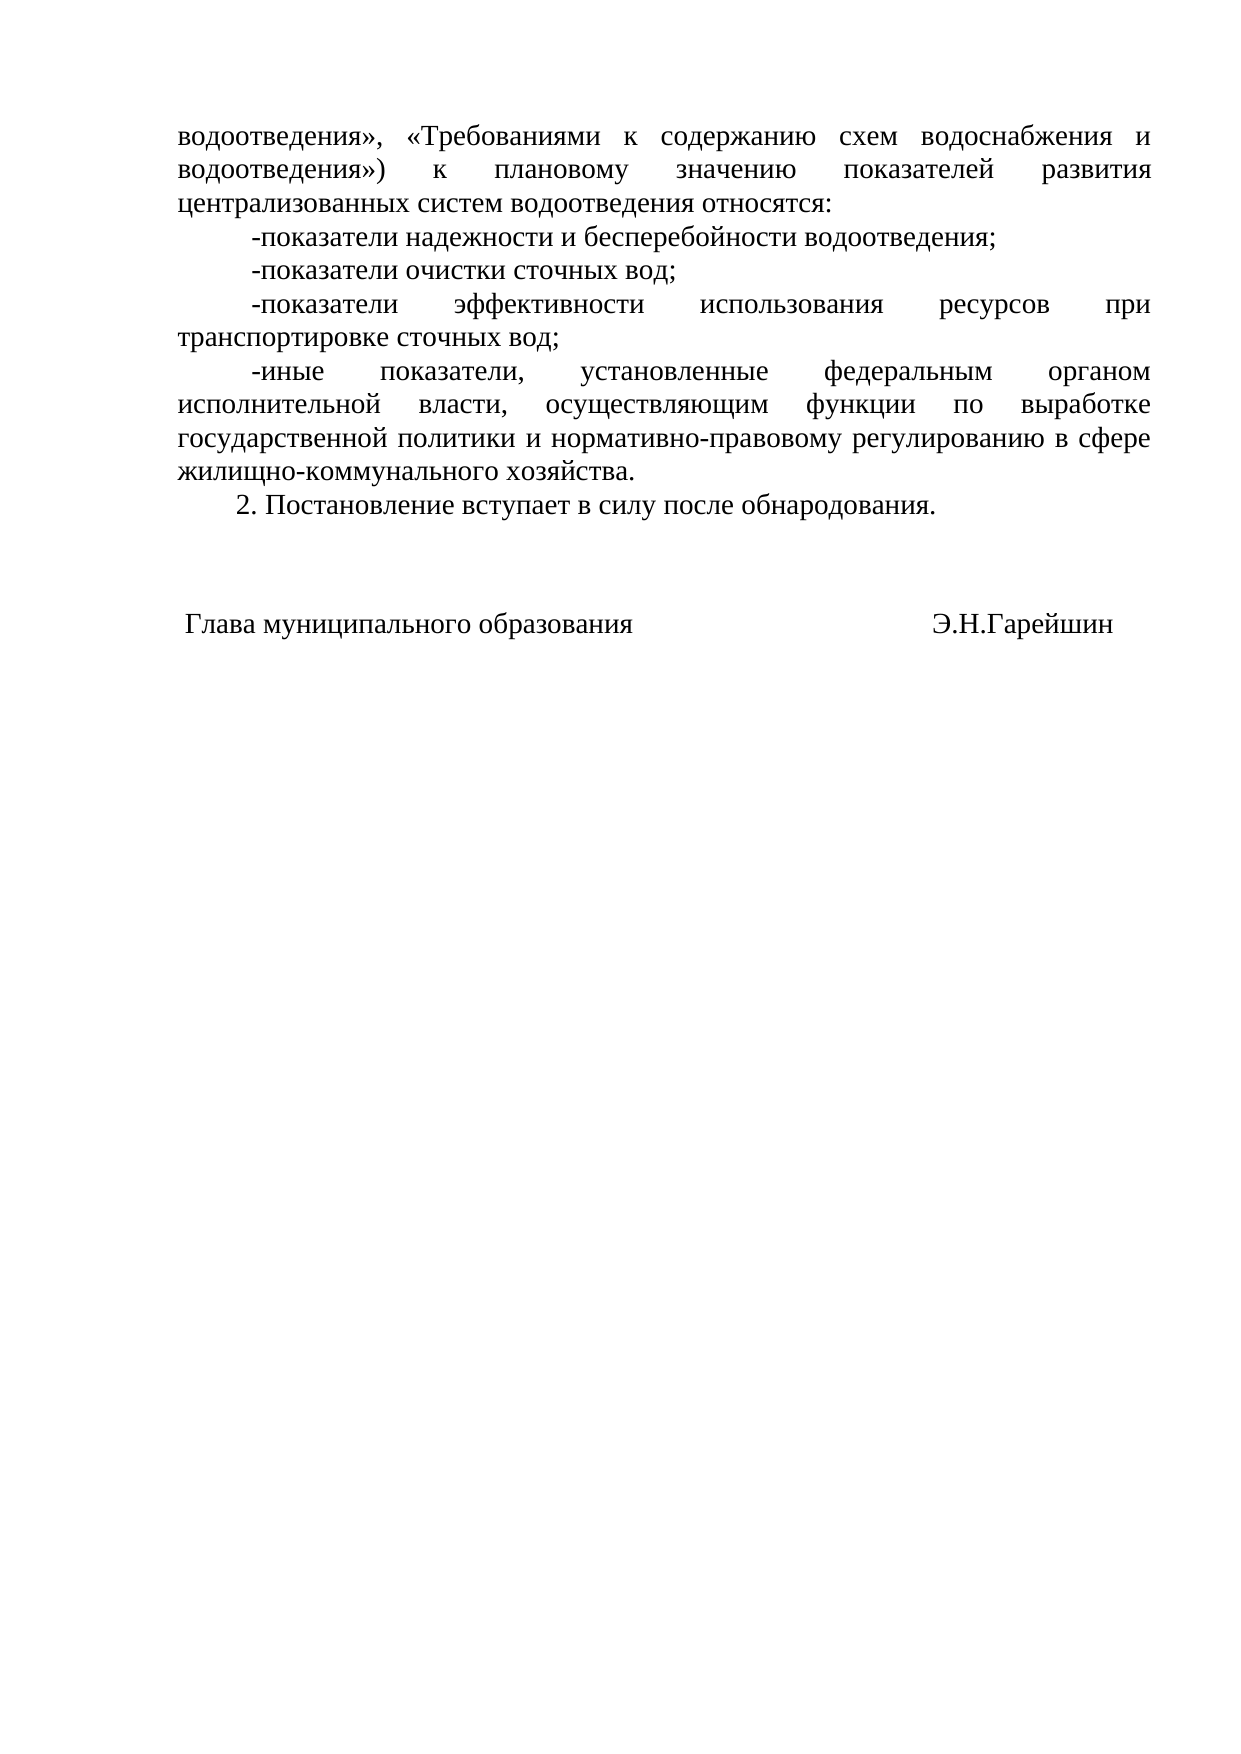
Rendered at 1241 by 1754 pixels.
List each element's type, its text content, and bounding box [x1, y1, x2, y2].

text -показатели очистки сточных вод; [177, 252, 1152, 286]
text -показатели эффективности использования ресурсов при транспортировке сточных вод; [177, 286, 1152, 353]
text Глава муниципального образования Э.Н.Гарейшин [177, 606, 1152, 639]
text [177, 118, 1152, 219]
text -показатели надежности и бесперебойности водоотведения; [177, 219, 1152, 252]
text 2. Постановление вступает в силу после обнародования. [177, 487, 1152, 521]
